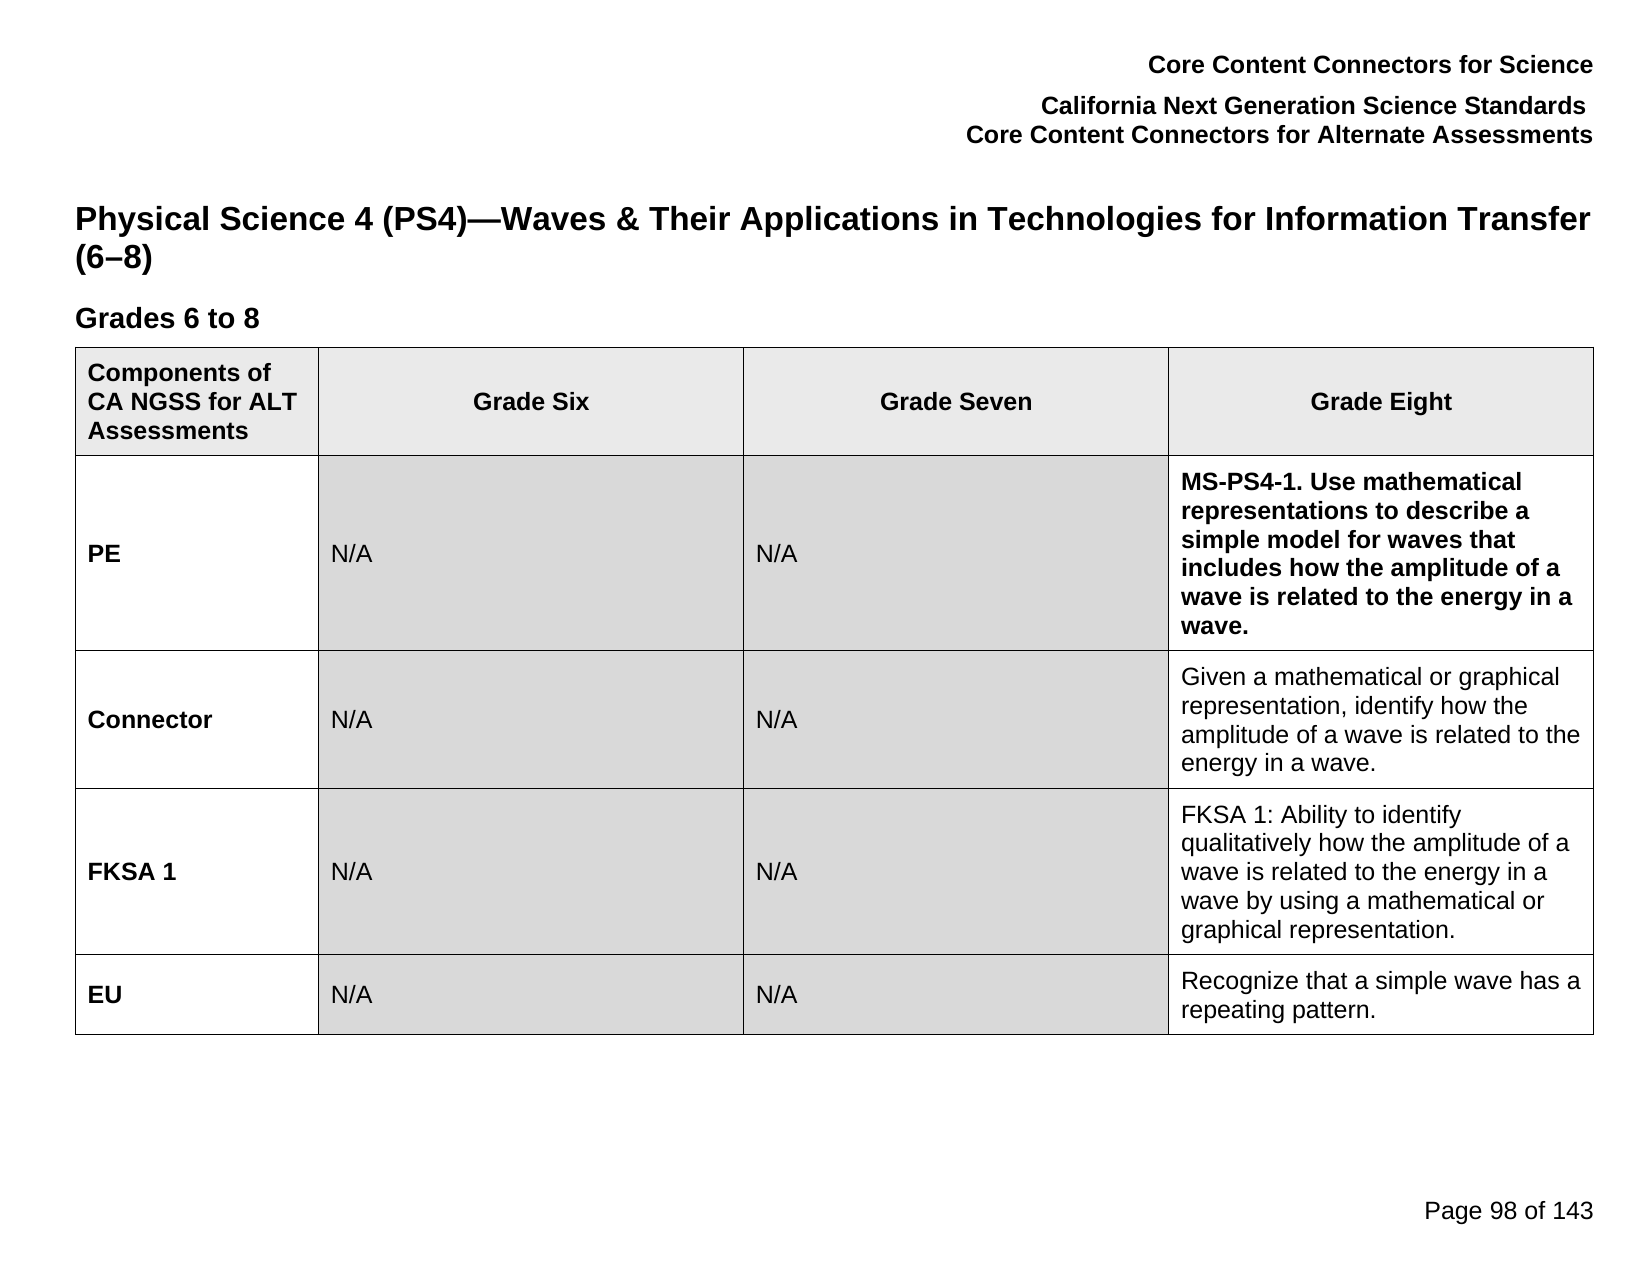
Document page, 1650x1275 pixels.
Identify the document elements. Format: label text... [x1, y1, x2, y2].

table_cell N/A [319, 456, 743, 650]
table_cell Connector [76, 651, 318, 788]
table_cell N/A [744, 456, 1168, 650]
table_cell N/A [744, 789, 1168, 954]
table_header Grade Six [319, 348, 743, 455]
table_header Grade Seven [744, 348, 1168, 455]
subtitle Physical Science 4 (PS4)—Waves & Their Applications in Technologies for Information Transfer (6–8) [75, 199, 1594, 276]
table_cell FKSA 1 [76, 789, 318, 954]
table_cell Recognize that a simple wave has a repeating pattern. [1169, 955, 1593, 1034]
table_header Components of CA NGSS for ALT Assessments [76, 348, 318, 455]
subtitle Grades 6 to 8 [75, 301, 1594, 334]
table_cell N/A [319, 955, 743, 1034]
table_cell MS-PS4-1. Use mathematical representations to describe a simple model for waves that includes how the amplitude of a wave is related to the energy in a wave. [1169, 456, 1593, 650]
table_cell N/A [319, 789, 743, 954]
table_cell EU [76, 955, 318, 1034]
table_cell FKSA 1: Ability to identify qualitatively how the amplitude of a wave is related to the energy in a wave by using a mathematical or graphical representation. [1169, 789, 1593, 954]
table_header Grade Eight [1169, 348, 1593, 455]
table_cell N/A [744, 955, 1168, 1034]
table_cell N/A [319, 651, 743, 788]
table_cell PE [76, 456, 318, 650]
table_cell Given a mathematical or graphical representation, identify how the amplitude of a wave is related to the energy in a wave. [1169, 651, 1593, 788]
table_cell N/A [744, 651, 1168, 788]
